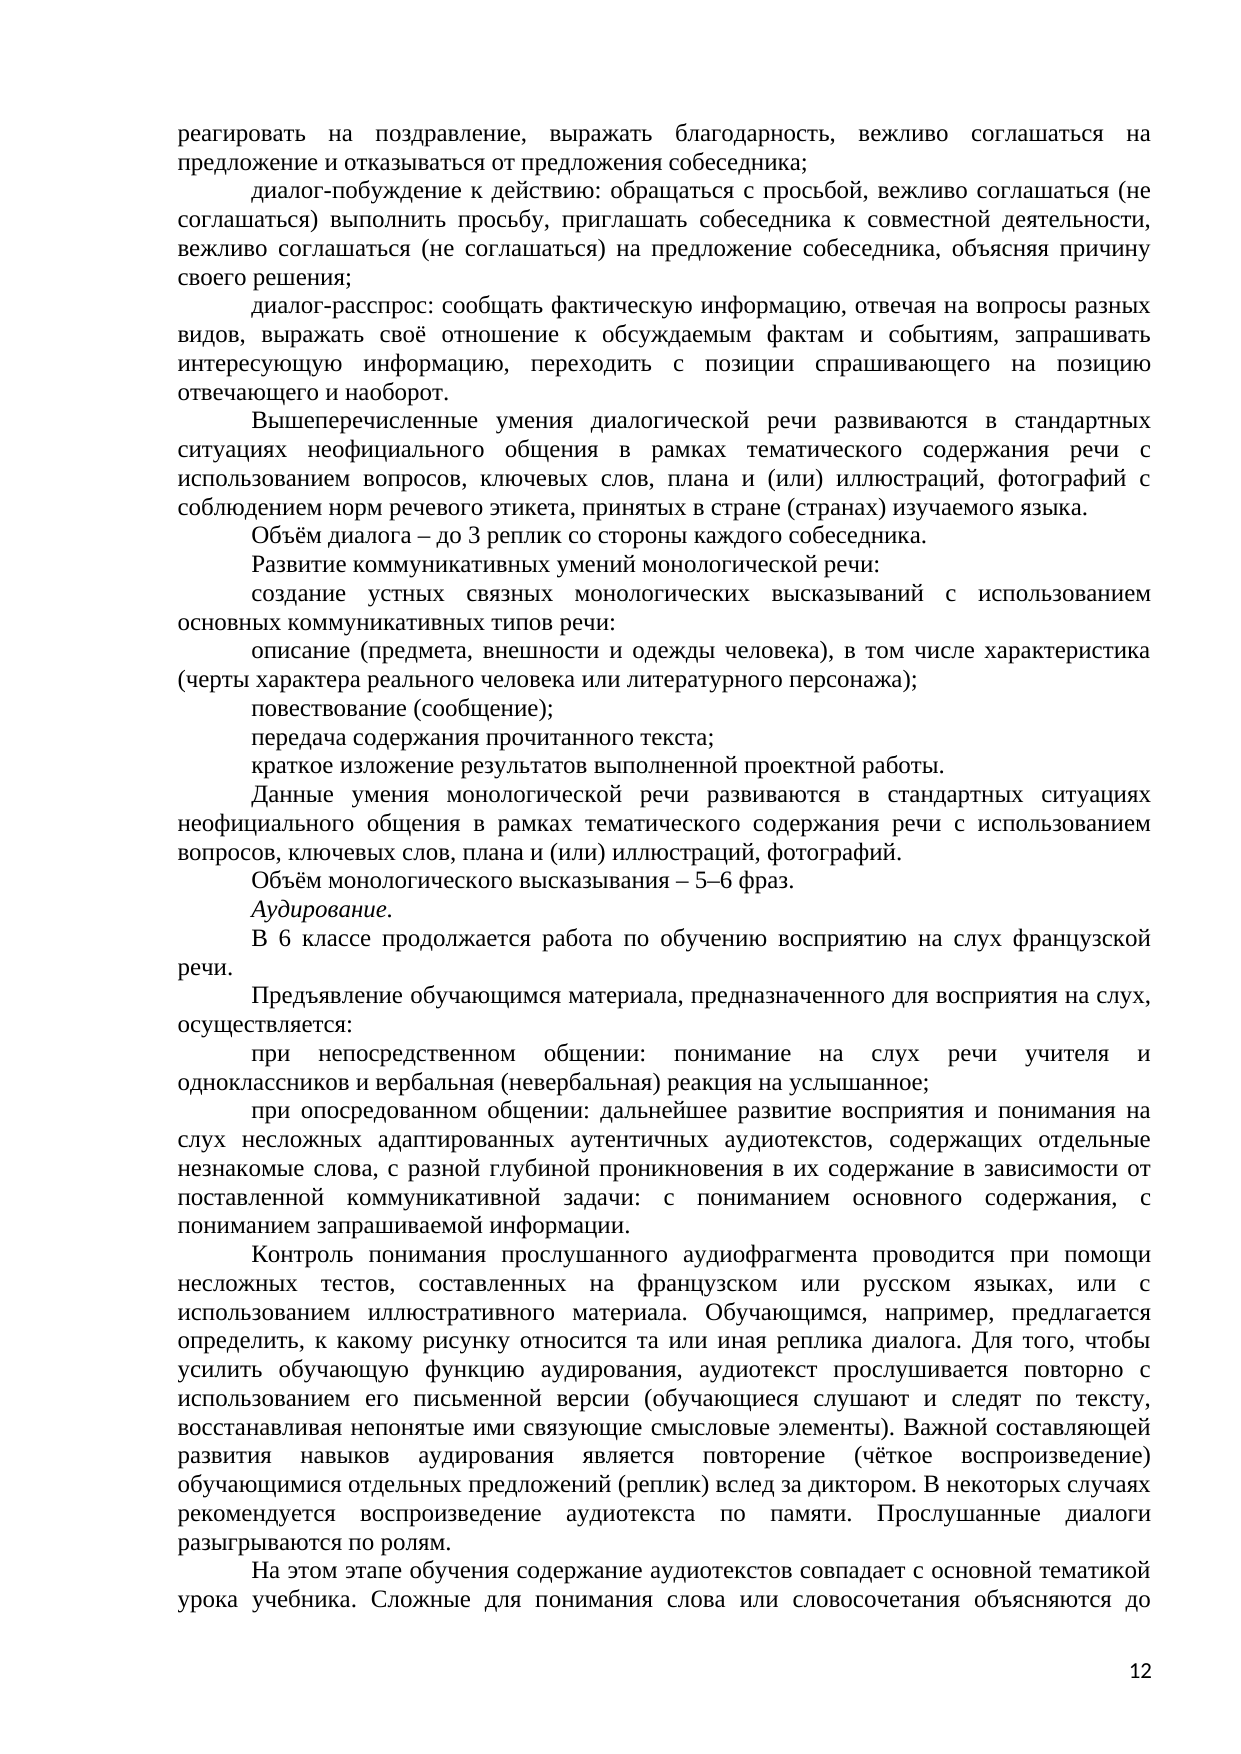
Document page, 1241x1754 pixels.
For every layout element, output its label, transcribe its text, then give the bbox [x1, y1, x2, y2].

text описание (предмета, внешности и одежды человека), в том числе характеристика (черты характера реального человека или литературного персонажа); [177, 636, 1152, 693]
text Развитие коммуникативных умений монологической речи: [177, 549, 1152, 578]
text краткое изложение результатов выполненной проектной работы. [177, 751, 1152, 779]
text Данные умения монологической речи развиваются в стандартных ситуациях неофициального общения в рамках тематического содержания речи с использованием вопросов, ключевых слов, плана и (или) иллюстраций, фотографий. [177, 779, 1152, 866]
text при опосредованном общении: дальнейшее развитие восприятия и понимания на слух несложных адаптированных аутентичных аудиотекстов, содержащих отдельные незнакомые слова, с разной глубиной проникновения в их содержание в зависимости от поставленной коммуникативной задачи: с пониманием основного содержания, с пониманием запрашиваемой информации. [177, 1096, 1152, 1239]
text создание устных связных монологических высказываний с использованием основных коммуникативных типов речи: [177, 578, 1152, 636]
text Контроль понимания прослушанного аудиофрагмента проводится при помощи несложных тестов, составленных на французском или русском языках, или с использованием иллюстративного материала. Обучающимся, например, предлагается определить, к какому рисунку относится та или иная реплика диалога. Для того, чтобы усилить обучающую функцию аудирования, аудиотекст прослушивается повторно с использованием его письменной версии (обучающиеся слушают и следят по тексту, восстанавливая непонятые ими связующие смысловые элементы). Важной составляющей развития навыков аудирования является повторение (чёткое воспроизведение) обучающимися отдельных предложений (реплик) вслед за диктором. В некоторых случаях рекомендуется воспроизведение аудиотекста по памяти. Прослушанные диалоги разыгрываются по ролям. [177, 1239, 1152, 1556]
text Объём диалога – до 3 реплик со стороны каждого собеседника. [177, 521, 1152, 549]
text передача содержания прочитанного текста; [177, 722, 1152, 751]
text Вышеперечисленные умения диалогической речи развиваются в стандартных ситуациях неофициального общения в рамках тематического содержания речи с использованием вопросов, ключевых слов, плана и (или) иллюстраций, фотографий с соблюдением норм речевого этикета, принятых в стране (странах) изучаемого языка. [177, 406, 1152, 521]
text Объём монологического высказывания – 5–6 фраз. [177, 866, 1152, 894]
text диалог-расспрос: сообщать фактическую информацию, отвечая на вопросы разных видов, выражать своё отношение к обсуждаемым фактам и событиям, запрашивать интересующую информацию, переходить с позиции спрашивающего на позицию отвечающего и наоборот. [177, 291, 1152, 406]
text Предъявление обучающимся материала, предназначенного для восприятия на слух, осуществляется: [177, 981, 1152, 1038]
text повествование (сообщение); [177, 693, 1152, 722]
text диалог-побуждение к действию: обращаться с просьбой, вежливо соглашаться (не соглашаться) выполнить просьбу, приглашать собеседника к совместной деятельности, вежливо соглашаться (не соглашаться) на предложение собеседника, объясняя причину своего решения; [177, 176, 1152, 291]
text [177, 1556, 1152, 1613]
text Аудирование. [177, 894, 1152, 923]
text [177, 118, 1152, 176]
text при непосредственном общении: понимание на слух речи учителя и одноклассников и вербальная (невербальная) реакция на услышанное; [177, 1038, 1152, 1096]
text В 6 классе продолжается работа по обучению восприятию на слух французской речи. [177, 923, 1152, 981]
